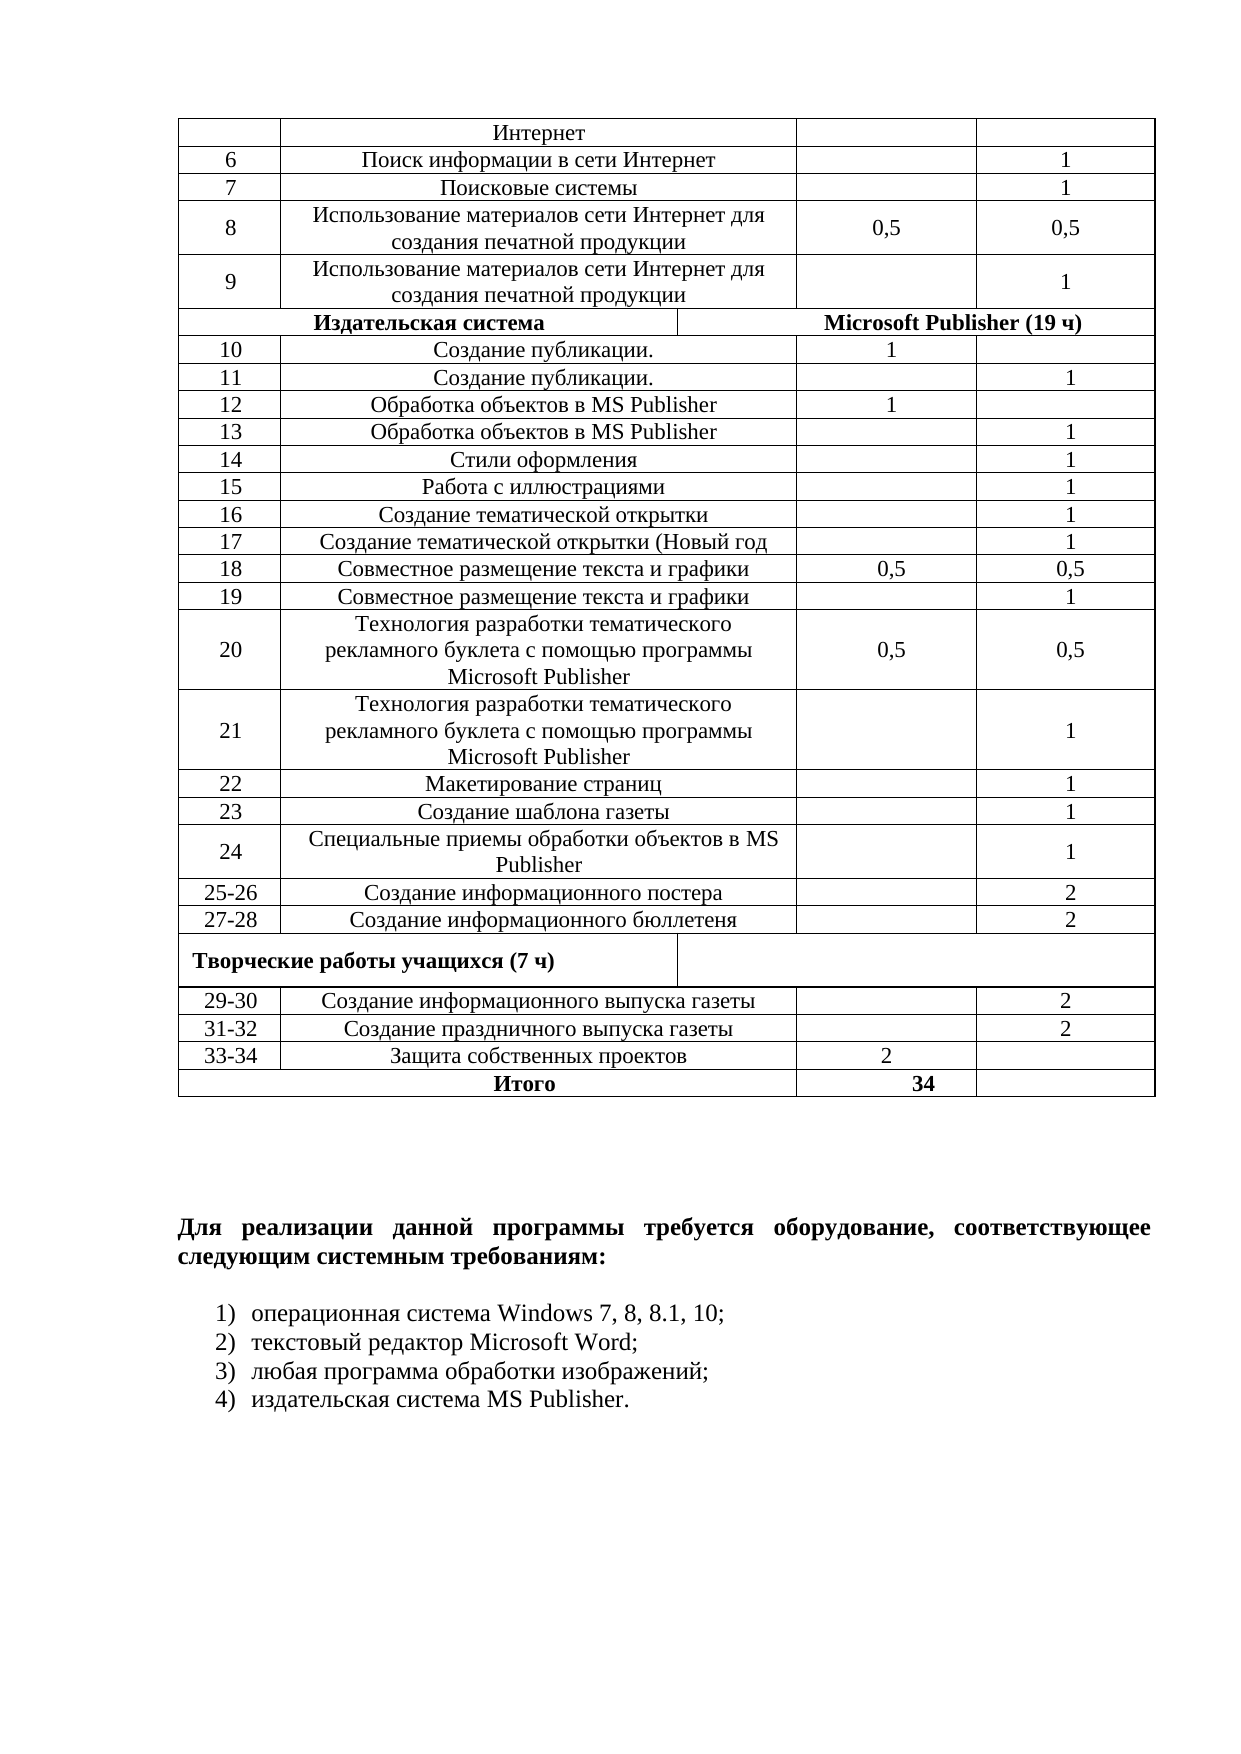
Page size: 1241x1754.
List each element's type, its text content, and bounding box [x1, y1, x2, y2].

table_cell [797, 798, 976, 824]
table_cell 8 [179, 201, 280, 254]
table_cell Технология разработки тематического рекламного буклета с помощью программы Microsoft Publisher [281, 610, 796, 689]
table_cell Использование материалов сети Интернет для создания печатной продукции [281, 255, 796, 308]
table_cell Microsoft Publisher (19 ч) [678, 309, 1154, 335]
table_cell Создание шаблона газеты [281, 798, 796, 824]
table_cell 1 [977, 473, 1154, 499]
table_cell 1 [977, 528, 1154, 554]
table_cell 22 [179, 770, 280, 797]
table_cell 1 [977, 174, 1154, 200]
table_cell 0,5 [797, 201, 976, 254]
table_cell [797, 583, 976, 609]
table_cell 29-30 [179, 988, 280, 1014]
table_cell 5 [179, 119, 280, 146]
table_cell [977, 391, 1154, 417]
table_cell 34 [797, 1070, 976, 1096]
table_cell [797, 879, 976, 905]
table_cell 1 [977, 770, 1154, 797]
table_cell [797, 825, 976, 878]
list текстовый редактор Microsoft Word; [192, 1327, 1152, 1356]
table_cell 9 [179, 255, 280, 308]
table_cell 2 [797, 1042, 976, 1068]
table_cell [678, 934, 1154, 986]
table_cell [797, 364, 976, 390]
table_cell [797, 473, 976, 499]
table_cell Создание публикации. [281, 336, 796, 363]
table_cell 1 [977, 446, 1154, 472]
table_cell Творческие работы учащихся (7 ч) [179, 934, 677, 986]
table_cell 17 [179, 528, 280, 554]
table_cell 12 [179, 391, 280, 417]
table_cell 1 [977, 798, 1154, 824]
table_cell Создание информационного бюллетеня [281, 906, 796, 933]
table_cell 25-26 [179, 879, 280, 905]
table_cell 1 [977, 147, 1154, 173]
table_cell [977, 119, 1154, 146]
table_cell 1 [977, 255, 1154, 308]
table_cell 23 [179, 798, 280, 824]
table_cell 2 [977, 1015, 1154, 1041]
table_cell 2 [977, 906, 1154, 933]
table_cell Создание публикации. [281, 364, 796, 390]
table_cell Поисковые системы [281, 174, 796, 200]
table_cell [797, 1015, 976, 1041]
table_cell 0,5 [797, 555, 976, 582]
table_cell 1 [977, 690, 1154, 769]
table_cell [977, 336, 1154, 363]
table_cell 1 [977, 583, 1154, 609]
table_cell Стили оформления [281, 446, 796, 472]
table_cell [797, 174, 976, 200]
table_cell 0,5 [977, 610, 1154, 689]
table_cell 19 [179, 583, 280, 609]
table_cell 11 [179, 364, 280, 390]
table_cell 1 [797, 119, 976, 146]
table_cell Создание тематической открытки (Новый год [281, 528, 796, 554]
table_cell 21 [179, 690, 280, 769]
table_cell 14 [179, 446, 280, 472]
table_cell 1 [797, 391, 976, 417]
table_cell [977, 1042, 1154, 1068]
table_cell Защита собственных проектов [281, 1042, 796, 1068]
table_cell [797, 501, 976, 527]
table_cell Макетирование страниц [281, 770, 796, 797]
table_cell 7 [179, 174, 280, 200]
table_cell Работа с иллюстрациями [281, 473, 796, 499]
list издательская система MS Publisher. [192, 1384, 1152, 1413]
table_cell Создание информационного выпуска газеты [281, 988, 796, 1014]
table_cell 33-34 [179, 1042, 280, 1068]
table_cell Обработка объектов в MS Publisher [281, 391, 796, 417]
table_cell [797, 255, 976, 308]
table_cell 16 [179, 501, 280, 527]
table_cell Использование материалов сети Интернет для создания печатной продукции [281, 201, 796, 254]
table_cell 0,5 [797, 610, 976, 689]
table_cell 1 [977, 364, 1154, 390]
table_cell [797, 690, 976, 769]
table_cell 13 [179, 419, 280, 445]
table_cell 27-28 [179, 906, 280, 933]
table_cell 1 [977, 501, 1154, 527]
table_cell Обработка объектов в MS Publisher [281, 419, 796, 445]
table_cell 2 [977, 879, 1154, 905]
table_cell 0,5 [977, 201, 1154, 254]
table_cell 18 [179, 555, 280, 582]
table_cell Издательская система [179, 309, 677, 335]
table_cell Совместное размещение текста и графики [281, 555, 796, 582]
table_cell Итого [179, 1070, 796, 1096]
table_cell 1 [977, 419, 1154, 445]
table_cell 31-32 [179, 1015, 280, 1041]
table_cell 24 [179, 825, 280, 878]
table_cell [797, 906, 976, 933]
text Для реализации данной программы требуется оборудование, соответствующее следующим системным требованиям: [177, 1212, 1152, 1269]
table_cell Создание праздничного выпуска газеты [281, 1015, 796, 1041]
table_cell Совместное размещение текста и графики [281, 583, 796, 609]
table_cell [797, 528, 976, 554]
list операционная система Windows 7, 8, 8.1, 10; [192, 1298, 1152, 1327]
table_cell Создание тематической открытки [281, 501, 796, 527]
list любая программа обработки изображений; [192, 1356, 1152, 1384]
table_cell [797, 147, 976, 173]
table_cell 1 [797, 336, 976, 363]
table_cell [977, 1070, 1154, 1096]
table_cell [797, 770, 976, 797]
table_cell Специальные приемы обработки объектов в MS Publisher [281, 825, 796, 878]
table_cell Технология разработки тематического рекламного буклета с помощью программы Microsoft Publisher [281, 690, 796, 769]
table_cell 20 [179, 610, 280, 689]
table_cell 6 [179, 147, 280, 173]
table_cell [797, 446, 976, 472]
table_cell 1 [977, 825, 1154, 878]
table_cell Поиск информации в сети Интернет [281, 147, 796, 173]
table_cell 10 [179, 336, 280, 363]
table_cell 2 [977, 988, 1154, 1014]
table_cell 15 [179, 473, 280, 499]
table_cell 0,5 [977, 555, 1154, 582]
table_cell Создание информационного постера [281, 879, 796, 905]
table_cell [797, 988, 976, 1014]
table_cell [797, 419, 976, 445]
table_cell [281, 119, 796, 146]
